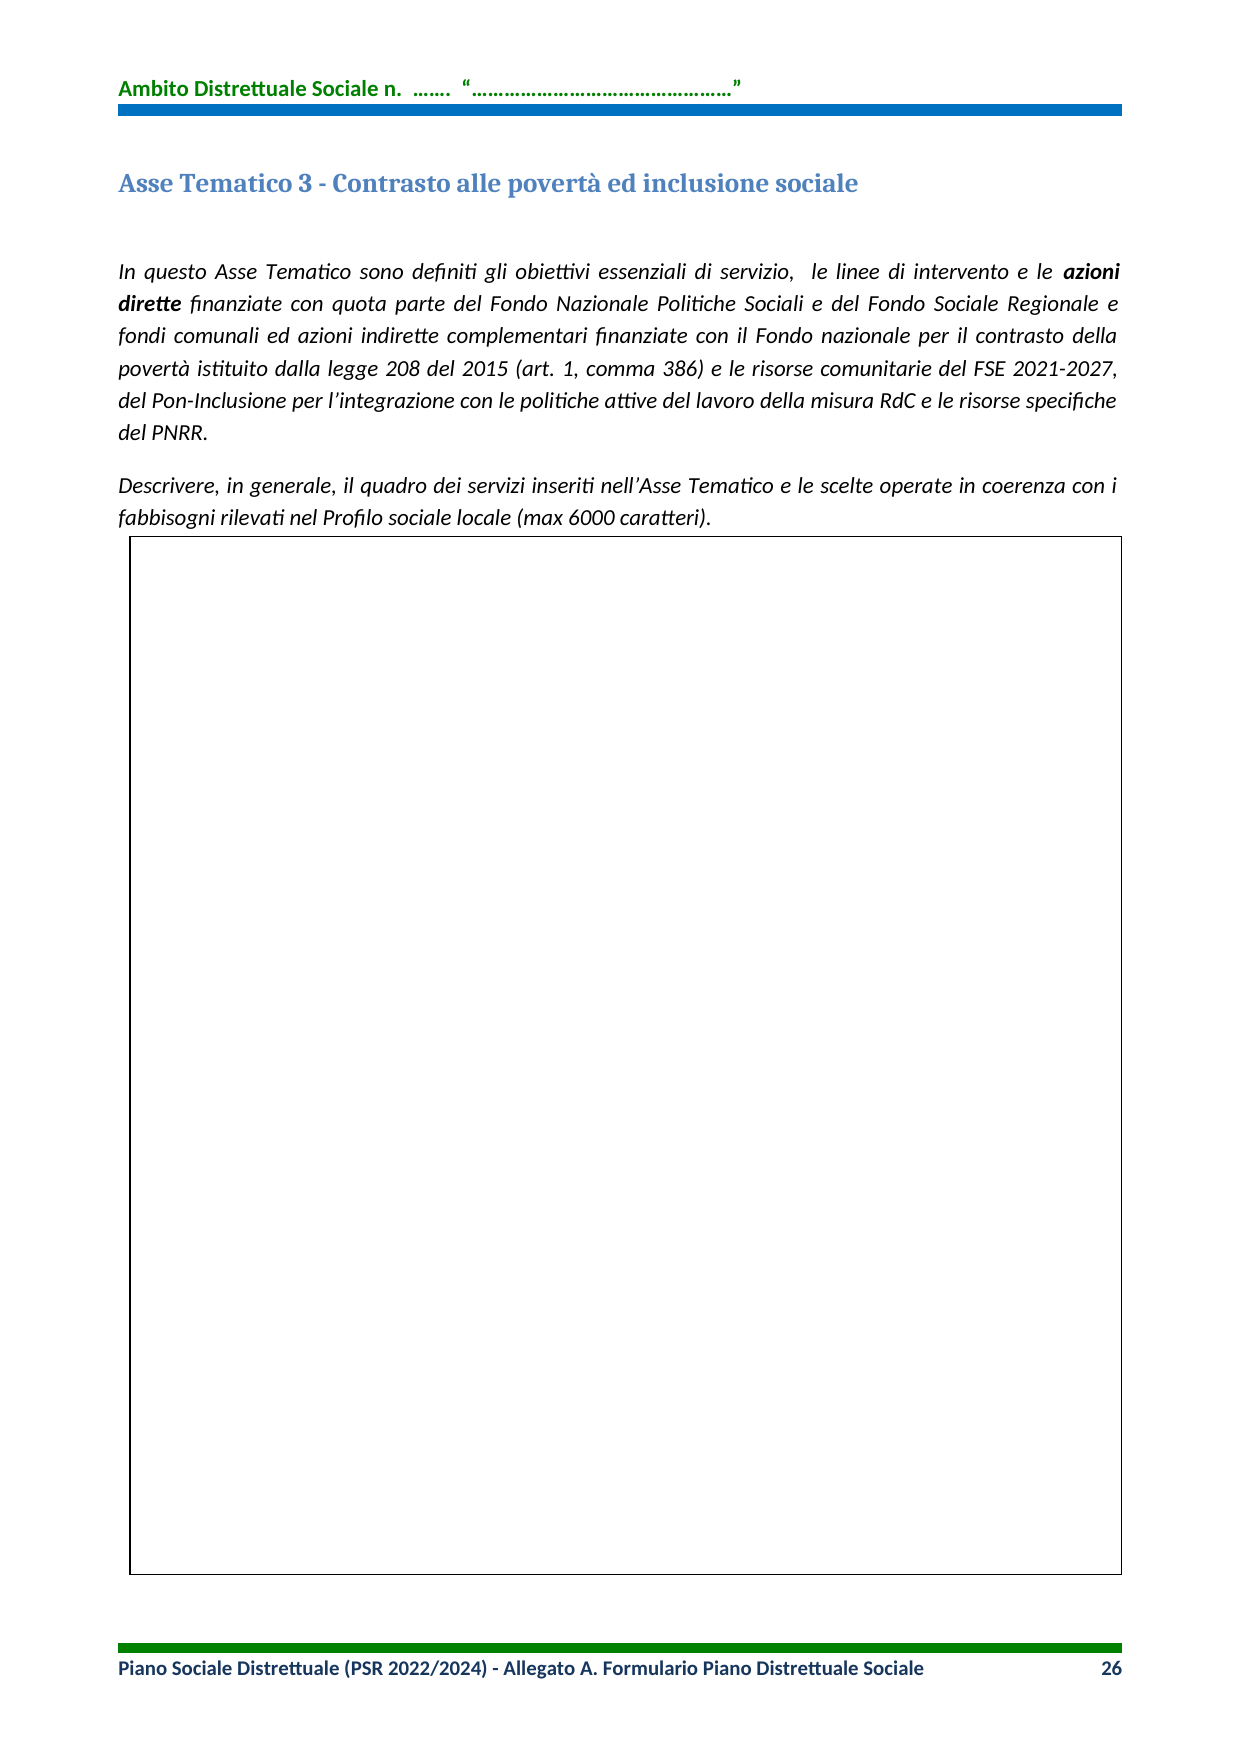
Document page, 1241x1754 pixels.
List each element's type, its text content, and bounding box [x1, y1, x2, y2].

table_header [131, 537, 1121, 1573]
text In questo Asse Tematico sono definiti gli obiettivi essenziali di servizio, le linee di intervento e le azioni dirette finanziate con quota parte del Fondo Nazionale Politiche Sociali e del Fondo Sociale Regionale e fondi comunali ed azioni indirette complementari finanziate con il Fondo nazionale per il contrasto della povertà istituito dalla legge 208 del 2015 (art. 1, comma 386) e le risorse comunitarie del FSE 2021-2027, del Pon-Inclusione per l’integrazione con le politiche attive del lavoro della misura RdC e le risorse specifiche del PNRR. [118, 257, 1122, 446]
text Descrivere, in generale, il quadro dei servizi inseriti nell’Asse Tematico e le scelte operate in coerenza con i fabbisogni rilevati nel Profilo sociale locale (max 6000 caratteri). [118, 471, 1122, 531]
subtitle Asse Tematico 3 - Contrasto alle povertà ed inclusione sociale [118, 168, 1122, 200]
